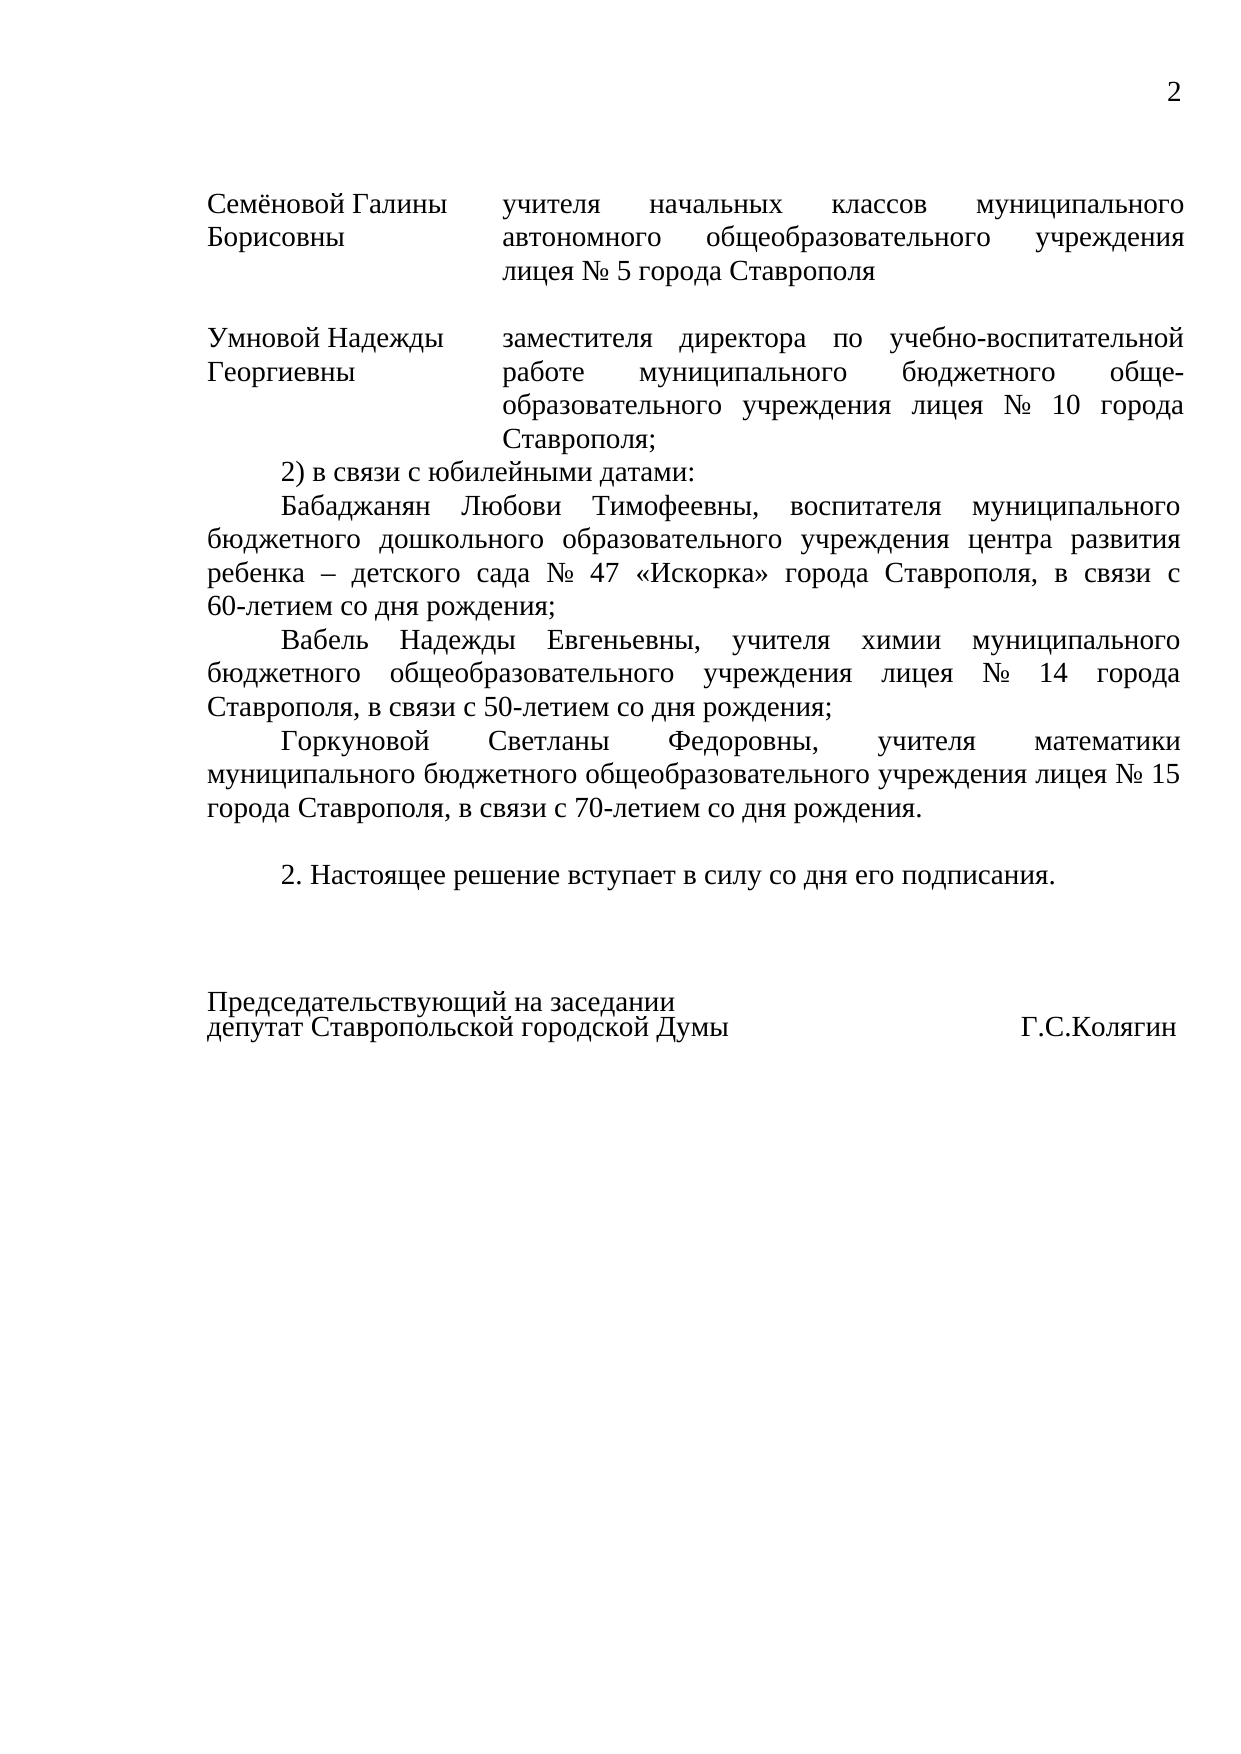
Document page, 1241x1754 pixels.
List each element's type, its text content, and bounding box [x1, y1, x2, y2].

table_cell заместителя директора по учебно-воспитательной работе муниципального бюджетного обще-образовательного учреждения лицея № 10 города Ставрополя; [502, 320, 1196, 454]
table_header Семёновой Галины Борисовны [207, 186, 502, 320]
text депутат Ставропольской городской Думы Г.С.Колягин [207, 1016, 1181, 1041]
list 2. Настоящее решение вступает в силу со дня его подписания. [207, 857, 1181, 890]
list 2) в связи с юбилейными датами: [207, 454, 1181, 488]
list Вабель Надежды Евгеньевны, учителя химии муниципального бюджетного общеобразовательного учреждения лицея № 14 города Ставрополя, в связи с 50-летием со дня рождения; [207, 622, 1181, 723]
text Председательствующий на заседании [207, 991, 803, 1016]
table_header учителя начальных классов муниципального автономного общеобразовательного учреждения лицея № 5 города Ставрополя [502, 186, 1196, 320]
table_cell Умновой Надежды Георгиевны [207, 320, 502, 454]
list Бабаджанян Любови Тимофеевны, воспитателя муниципального бюджетного дошкольного образовательного учреждения центра развития ребенка – детского сада № 47 «Искорка» города Ставрополя, в связи с 60-летием со дня рождения; [207, 488, 1181, 622]
list Горкуновой Светланы Федоровны, учителя математики муниципального бюджетного общеобразовательного учреждения лицея № 15 города Ставрополя, в связи с 70-летием со дня рождения. [207, 723, 1181, 823]
